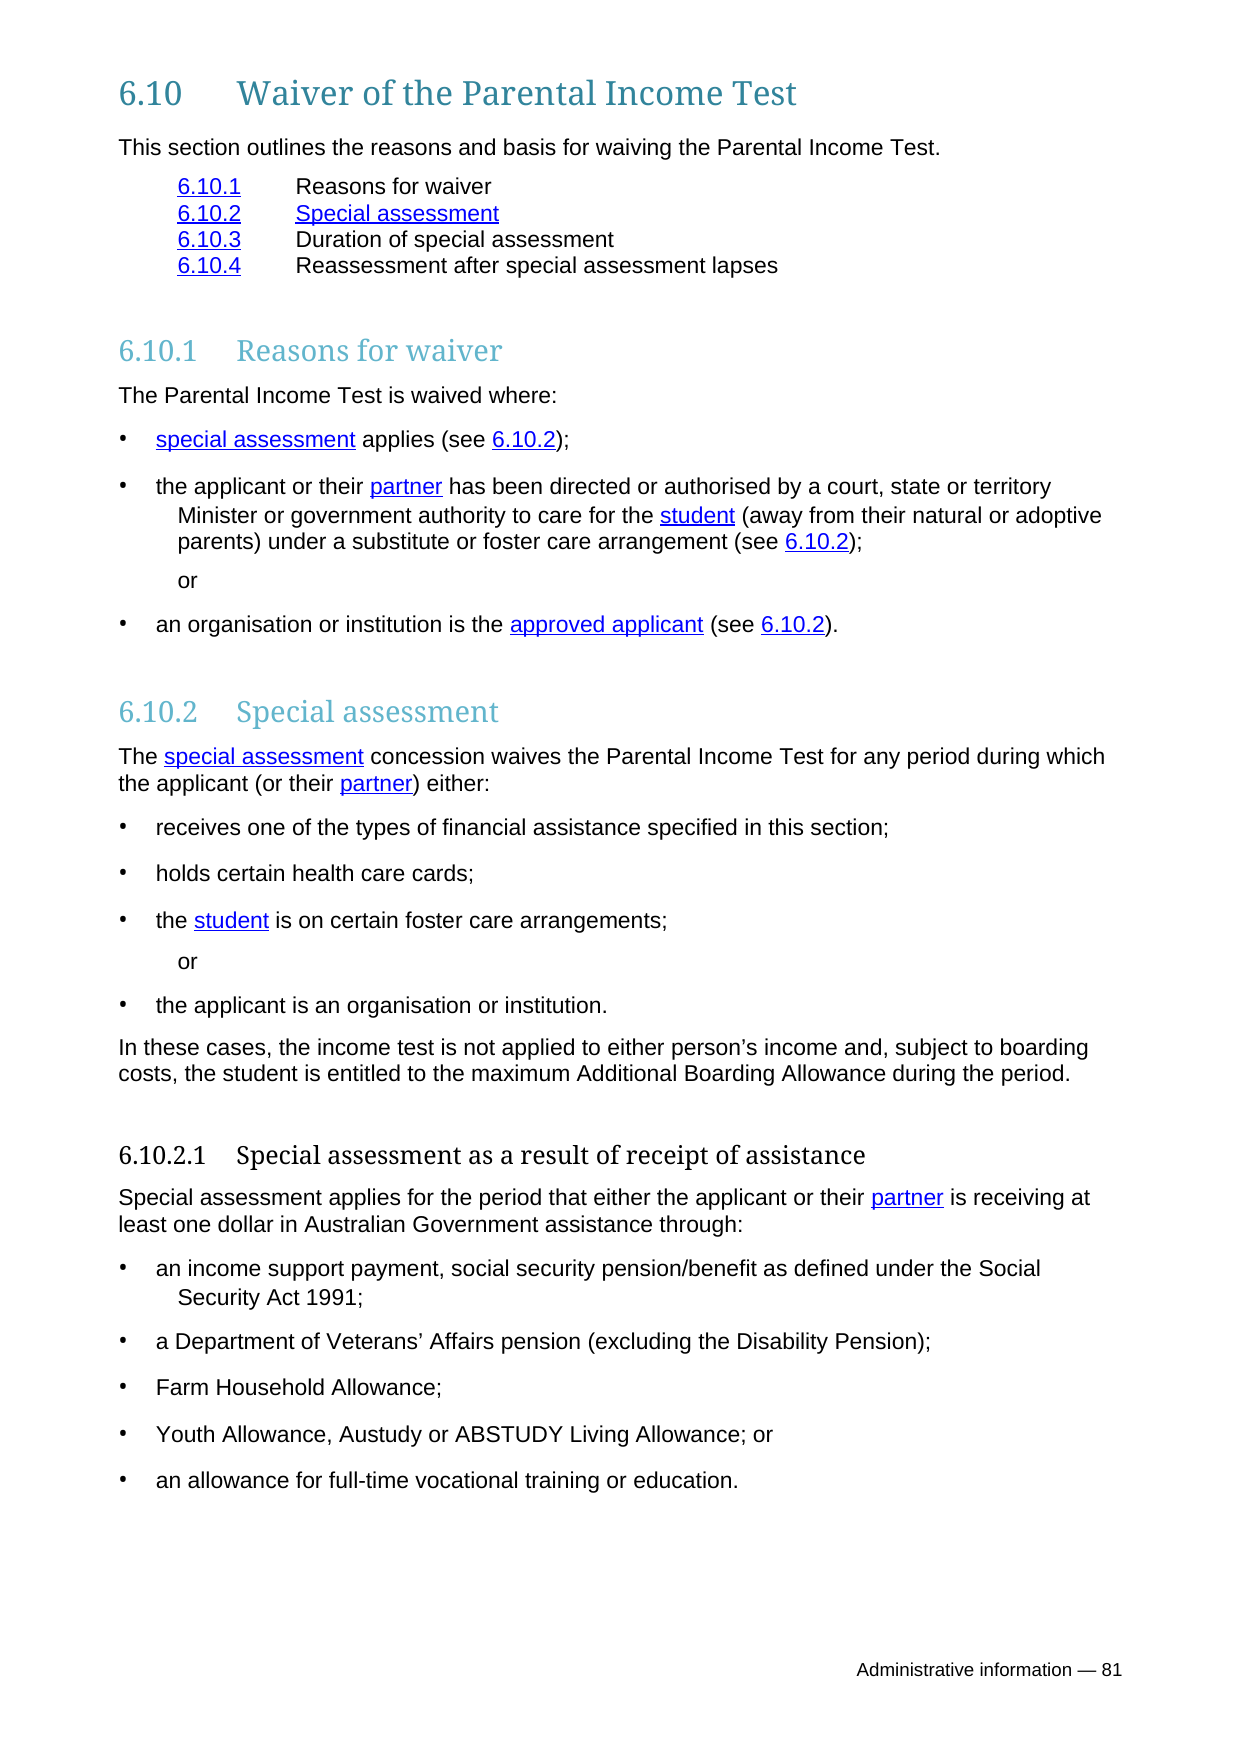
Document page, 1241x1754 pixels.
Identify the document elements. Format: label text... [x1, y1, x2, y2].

text Special assessment applies for the period that either the applicant or their partner is receiving at least one dollar in Australian Government assistance through: [118, 1184, 1122, 1237]
text or [177, 567, 1122, 593]
text the student is on certain foster care arrangements; [118, 902, 1122, 936]
subtitle 6.10.2.1 Special assessment as a result of receipt of assistance [118, 1138, 1122, 1172]
text The Parental Income Test is waived where: [118, 382, 1122, 408]
text In these cases, the income test is not applied to either person’s income and, subject to boarding costs, the student is entitled to the maximum Additional Boarding Allowance during the period. [118, 1034, 1122, 1086]
text Youth Allowance, Austudy or ABSTUDY Living Allowance; or [118, 1416, 1122, 1449]
text the applicant is an organisation or institution. [118, 987, 1122, 1021]
text 6.10.4 Reassessment after special assessment lapses [177, 252, 1122, 279]
text 6.10.2 Special assessment [177, 199, 1122, 226]
text special assessment applies (see 6.10.2); [118, 421, 1122, 455]
text receives one of the types of financial assistance specified in this section; [118, 808, 1122, 843]
subtitle 6.10 Waiver of the Parental Income Test [118, 70, 1122, 116]
text the applicant or their partner has been directed or authorised by a court, state or territory Minister or government authority to care for the student (away from their natural or adoptive parents) under a substitute or foster care arrangement (see 6.10.2); [118, 468, 1122, 554]
text an income support payment, social security pension/benefit as defined under the Social Security Act 1991; [118, 1249, 1122, 1310]
text 6.10.1 Reasons for waiver [177, 173, 1122, 199]
list or [177, 948, 1122, 974]
text The special assessment concession waives the Parental Income Test for any period during which the applicant (or their partner) either: [118, 743, 1122, 796]
text This section outlines the reasons and basis for waiving the Parental Income Test. [118, 134, 1122, 161]
text an organisation or institution is the approved applicant (see 6.10.2). [118, 606, 1122, 640]
text holds certain health care cards; [118, 855, 1122, 889]
text an allowance for full-time vocational training or education. [118, 1462, 1122, 1496]
subtitle 6.10.1 Reasons for waiver [118, 330, 1122, 370]
text Farm Household Allowance; [118, 1369, 1122, 1403]
text 6.10.3 Duration of special assessment [177, 226, 1122, 252]
text a Department of Veterans’ Affairs pension (excluding the Disability Pension); [118, 1322, 1122, 1356]
subtitle 6.10.2 Special assessment [118, 691, 1122, 731]
